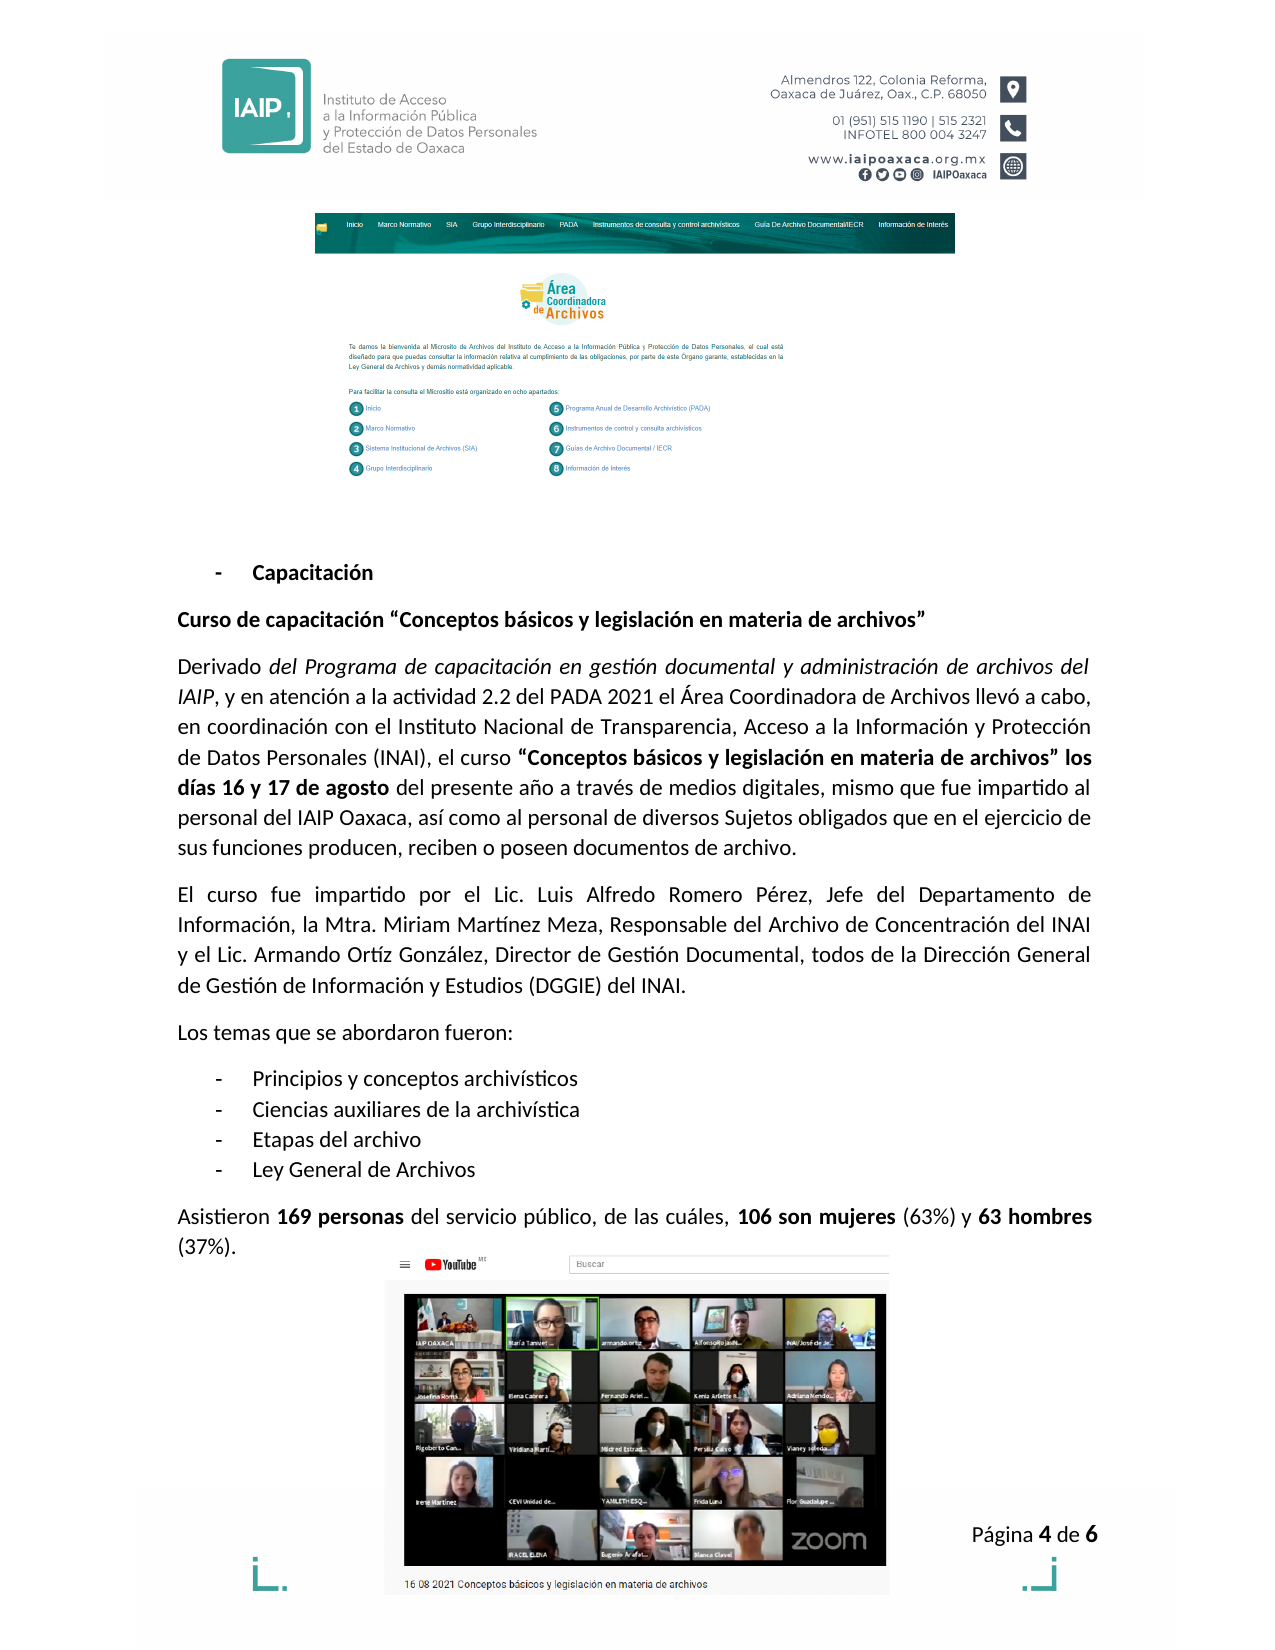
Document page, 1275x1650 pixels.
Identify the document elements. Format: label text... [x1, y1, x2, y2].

text Asistieron 169 personas del servicio público, de las cuáles, 106 son mujeres (63%) y 63 hombres (37%). [177, 1202, 1093, 1260]
text Derivado del Programa de capacitación en gestión documental y administración de archivos del IAIP, y en atención a la actividad 2.2 del PADA 2021 el Área Coordinadora de Archivos llevó a cabo, en coordinación con el Instituto Nacional de Transparencia, Acceso a la Información y Protección de Datos Personales (INAI), el curso “Conceptos básicos y legislación en materia de archivos” los días 16 y 17 de agosto del presente año a través de medios digitales, mismo que fue impartido al personal del IAIP Oaxaca, así como al personal de diversos Sujetos obligados que en el ejercicio de sus funciones producen, reciben o poseen documentos de archivo. [177, 652, 1093, 861]
text Curso de capacitación “Conceptos básicos y legislación en materia de archivos” [177, 605, 1093, 633]
list Etapas del archivo [215, 1125, 1093, 1153]
picture [134, 1249, 1177, 1650]
picture [103, 26, 1147, 201]
list Ciencias auxiliares de la archivística [215, 1095, 1093, 1123]
list Principios y conceptos archivísticos [215, 1064, 1093, 1093]
text Los temas que se abordaron fueron: [177, 1018, 1093, 1046]
picture [315, 213, 955, 495]
text El curso fue impartido por el Lic. Luis Alfredo Romero Pérez, Jefe del Departamento de Información, la Mtra. Miriam Martínez Meza, Responsable del Archivo de Concentración del INAI y el Lic. Armando Ortíz González, Director de Gestión Documental, todos de la Dirección General de Gestión de Información y Estudios (DGGIE) del INAI. [177, 880, 1093, 999]
list Capacitación [215, 558, 1093, 586]
list Ley General de Archivos [215, 1155, 1093, 1183]
